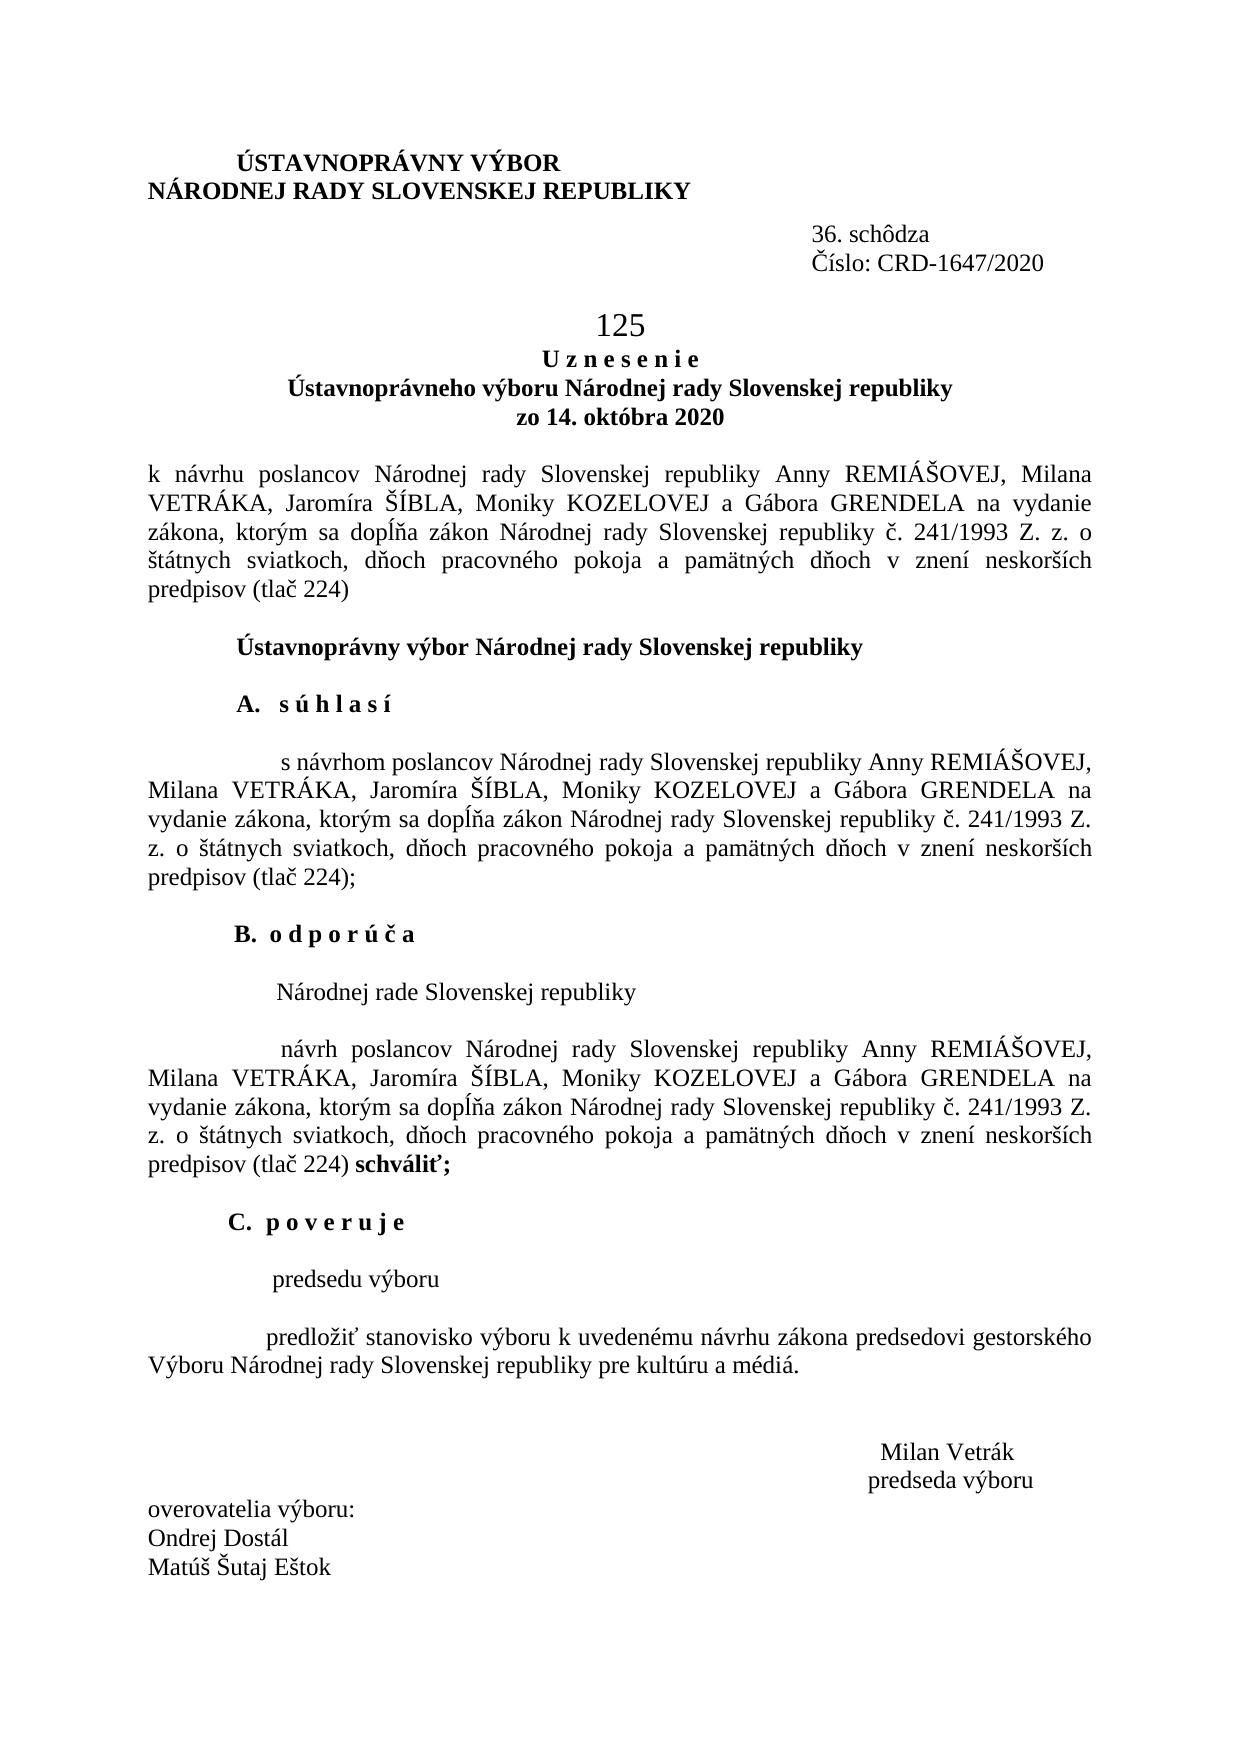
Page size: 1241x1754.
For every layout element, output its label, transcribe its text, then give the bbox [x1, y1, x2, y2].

text A. s ú h l a s í [148, 689, 1093, 718]
text zo 14. októbra 2020 [148, 402, 1093, 430]
text Ústavnoprávny výbor Národnej rady Slovenskej republiky [148, 632, 1093, 660]
text B. o d p o r ú č a [148, 919, 1093, 948]
text C. p o v e r u j e [148, 1207, 1093, 1235]
text predseda výboru [738, 1465, 1093, 1494]
text 125 [148, 306, 1093, 344]
text k návrhu poslancov Národnej rady Slovenskej republiky Anny REMIÁŠOVEJ, Milana VETRÁKA, Jaromíra ŠÍBLA, Moniky KOZELOVEJ a Gábora GRENDELA na vydanie zákona, ktorým sa dopĺňa zákon Národnej rady Slovenskej republiky č. 241/1993 Z. z. o štátnych sviatkoch, dňoch pracovného pokoja a pamätných dňoch v znení neskorších predpisov (tlač 224) [148, 459, 1093, 603]
text Matúš Šutaj Eštok [148, 1552, 1093, 1580]
subtitle ÚSTAVNOPRÁVNY VÝBOR [236, 148, 1093, 176]
text Ústavnoprávneho výboru Národnej rady Slovenskej republiky [148, 373, 1093, 402]
text NÁRODNEJ RADY SLOVENSKEJ REPUBLIKY [148, 176, 1093, 205]
text overovatelia výboru: [148, 1494, 1093, 1523]
text predsedu výboru [148, 1264, 1093, 1293]
text Číslo: CRD-1647/2020 [729, 248, 1093, 277]
text Milan Vetrák [148, 1437, 1093, 1465]
text návrh poslancov Národnej rady Slovenskej republiky Anny REMIÁŠOVEJ, Milana VETRÁKA, Jaromíra ŠÍBLA, Moniky KOZELOVEJ a Gábora GRENDELA na vydanie zákona, ktorým sa dopĺňa zákon Národnej rady Slovenskej republiky č. 241/1993 Z. z. o štátnych sviatkoch, dňoch pracovného pokoja a pamätných dňoch v znení neskorších predpisov (tlač 224) schváliť ; [148, 1034, 1093, 1178]
text Národnej rade Slovenskej republiky [148, 977, 1093, 1005]
text s návrhom poslancov Národnej rady Slovenskej republiky Anny REMIÁŠOVEJ, Milana VETRÁKA, Jaromíra ŠÍBLA, Moniky KOZELOVEJ a Gábora GRENDELA na vydanie zákona, ktorým sa dopĺňa zákon Národnej rady Slovenskej republiky č. 241/1993 Z. z. o štátnych sviatkoch, dňoch pracovného pokoja a pamätných dňoch v znení neskorších predpisov (tlač 224); [148, 747, 1093, 890]
text U z n e s e n i e [148, 344, 1093, 373]
text 36. schôdza [148, 219, 1093, 248]
text predložiť stanovisko výboru k uvedenému návrhu zákona predsedovi gestorského Výboru Národnej rady Slovenskej republiky pre kultúru a médiá. [148, 1322, 1093, 1379]
text Ondrej Dostál [148, 1523, 1093, 1552]
